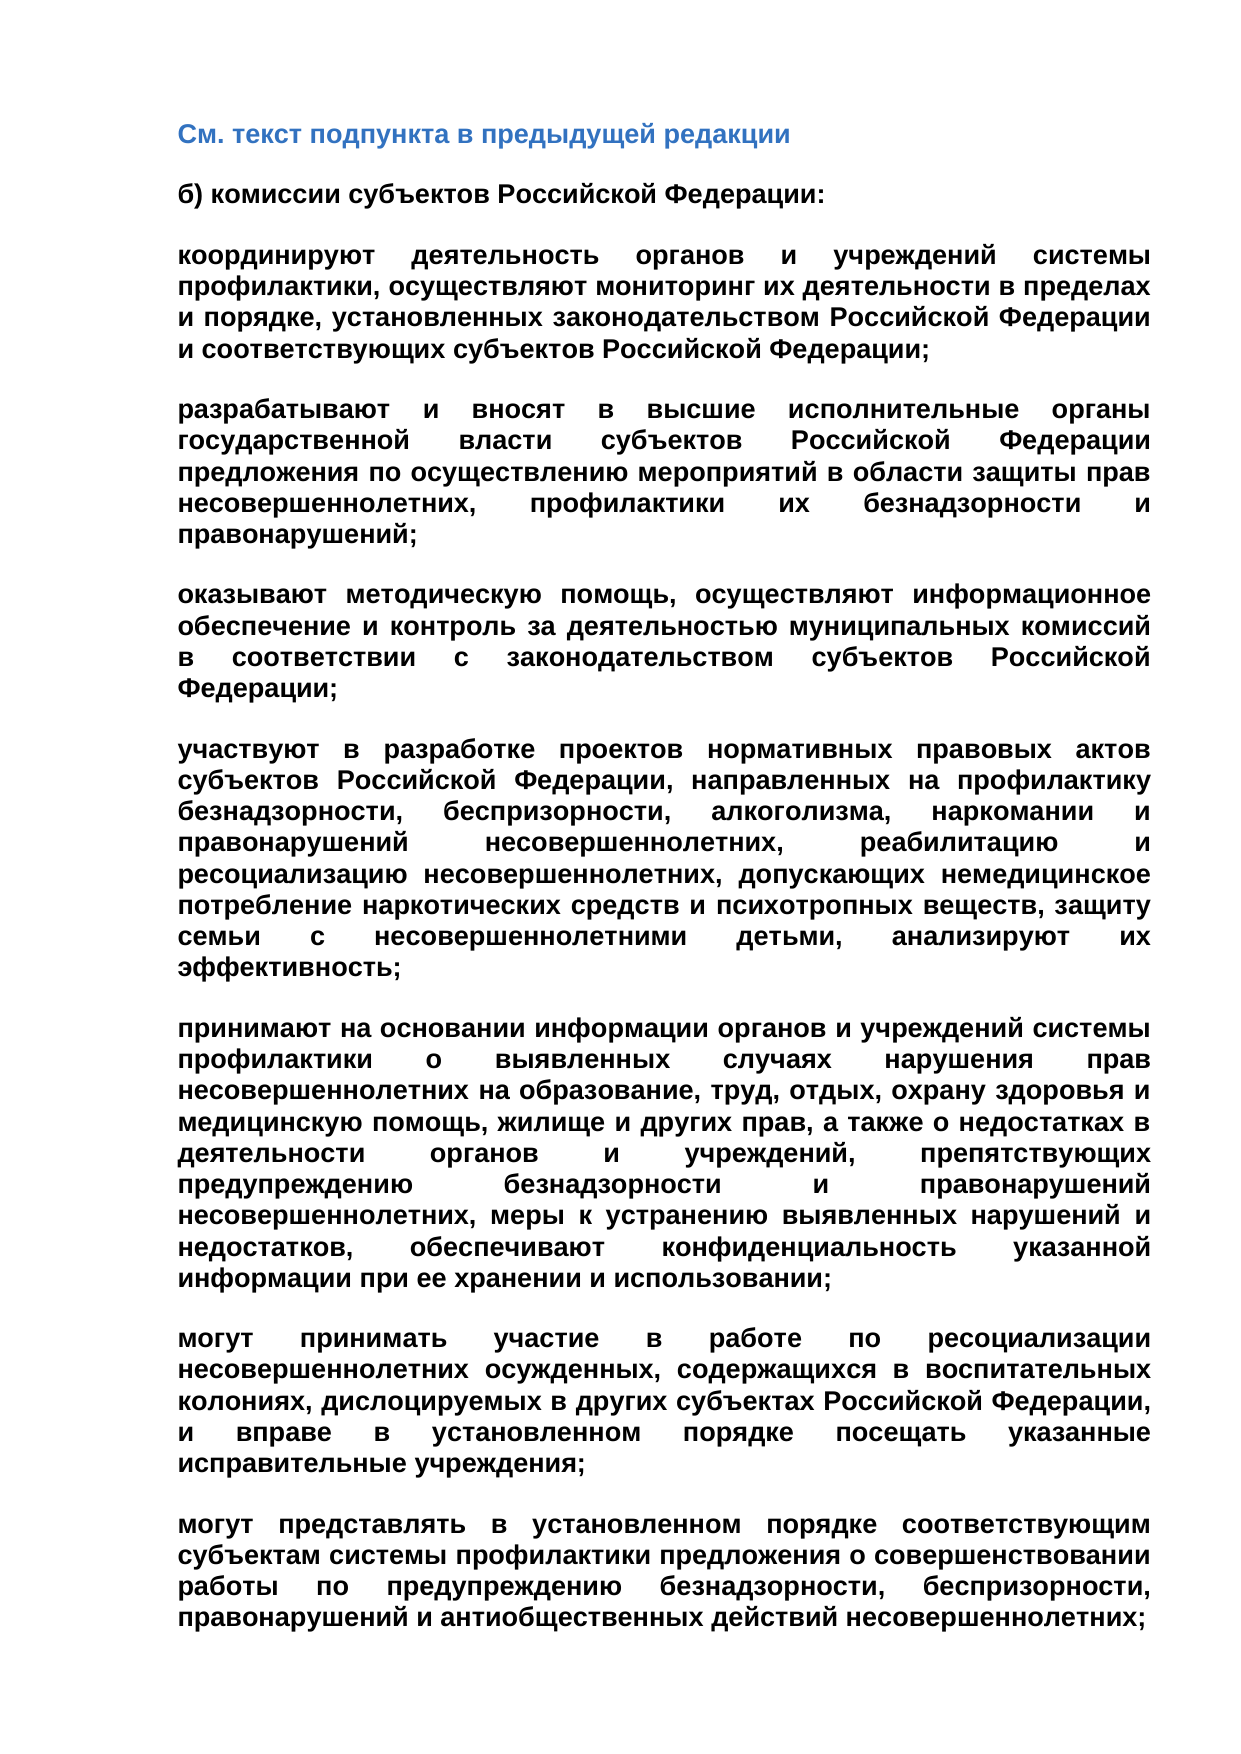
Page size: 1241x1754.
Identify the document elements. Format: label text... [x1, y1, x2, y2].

text разрабатывают и вносят в высшие исполнительные органы государственной власти субъектов Российской Федерации предложения по осуществлению мероприятий в области защиты прав несовершеннолетних, профилактики их безнадзорности и правонарушений; [177, 393, 1152, 549]
text оказывают методическую помощь, осуществляют информационное обеспечение и контроль за деятельностью муниципальных комиссий в соответствии с законодательством субъектов Российской Федерации; [177, 578, 1152, 703]
text участвуют в разработке проектов нормативных правовых актов субъектов Российской Федерации, направленных на профилактику безнадзорности, беспризорности, алкоголизма, наркомании и правонарушений несовершеннолетних, реабилитацию и ресоциализацию несовершеннолетних, допускающих немедицинское потребление наркотических средств и психотропных веществ, защиту семьи с несовершеннолетними детьми, анализируют их эффективность; [177, 733, 1152, 983]
text б) комиссии субъектов Российской Федерации: [177, 178, 1152, 210]
text могут принимать участие в работе по ресоциализации несовершеннолетних осужденных, содержащихся в воспитательных колониях, дислоцируемых в других субъектах Российской Федерации, и вправе в установленном порядке посещать указанные исправительные учреждения; [177, 1322, 1152, 1478]
text могут представлять в установленном порядке соответствующим субъектам системы профилактики предложения о совершенствовании работы по предупреждению безнадзорности, беспризорности, правонарушений и антиобщественных действий несовершеннолетних; [177, 1508, 1152, 1633]
text координируют деятельность органов и учреждений системы профилактики, осуществляют мониторинг их деятельности в пределах и порядке, установленных законодательством Российской Федерации и соответствующих субъектов Российской Федерации; [177, 239, 1152, 364]
text принимают на основании информации органов и учреждений системы профилактики о выявленных случаях нарушения прав несовершеннолетних на образование, труд, отдых, охрану здоровья и медицинскую помощь, жилище и других прав, а также о недостатках в деятельности органов и учреждений, препятствующих предупреждению безнадзорности и правонарушений несовершеннолетних, меры к устранению выявленных нарушений и недостатков, обеспечивают конфиденциальность указанной информации при ее хранении и использовании; [177, 1012, 1152, 1293]
text См. текст подпункта в предыдущей редакции [177, 118, 1152, 149]
